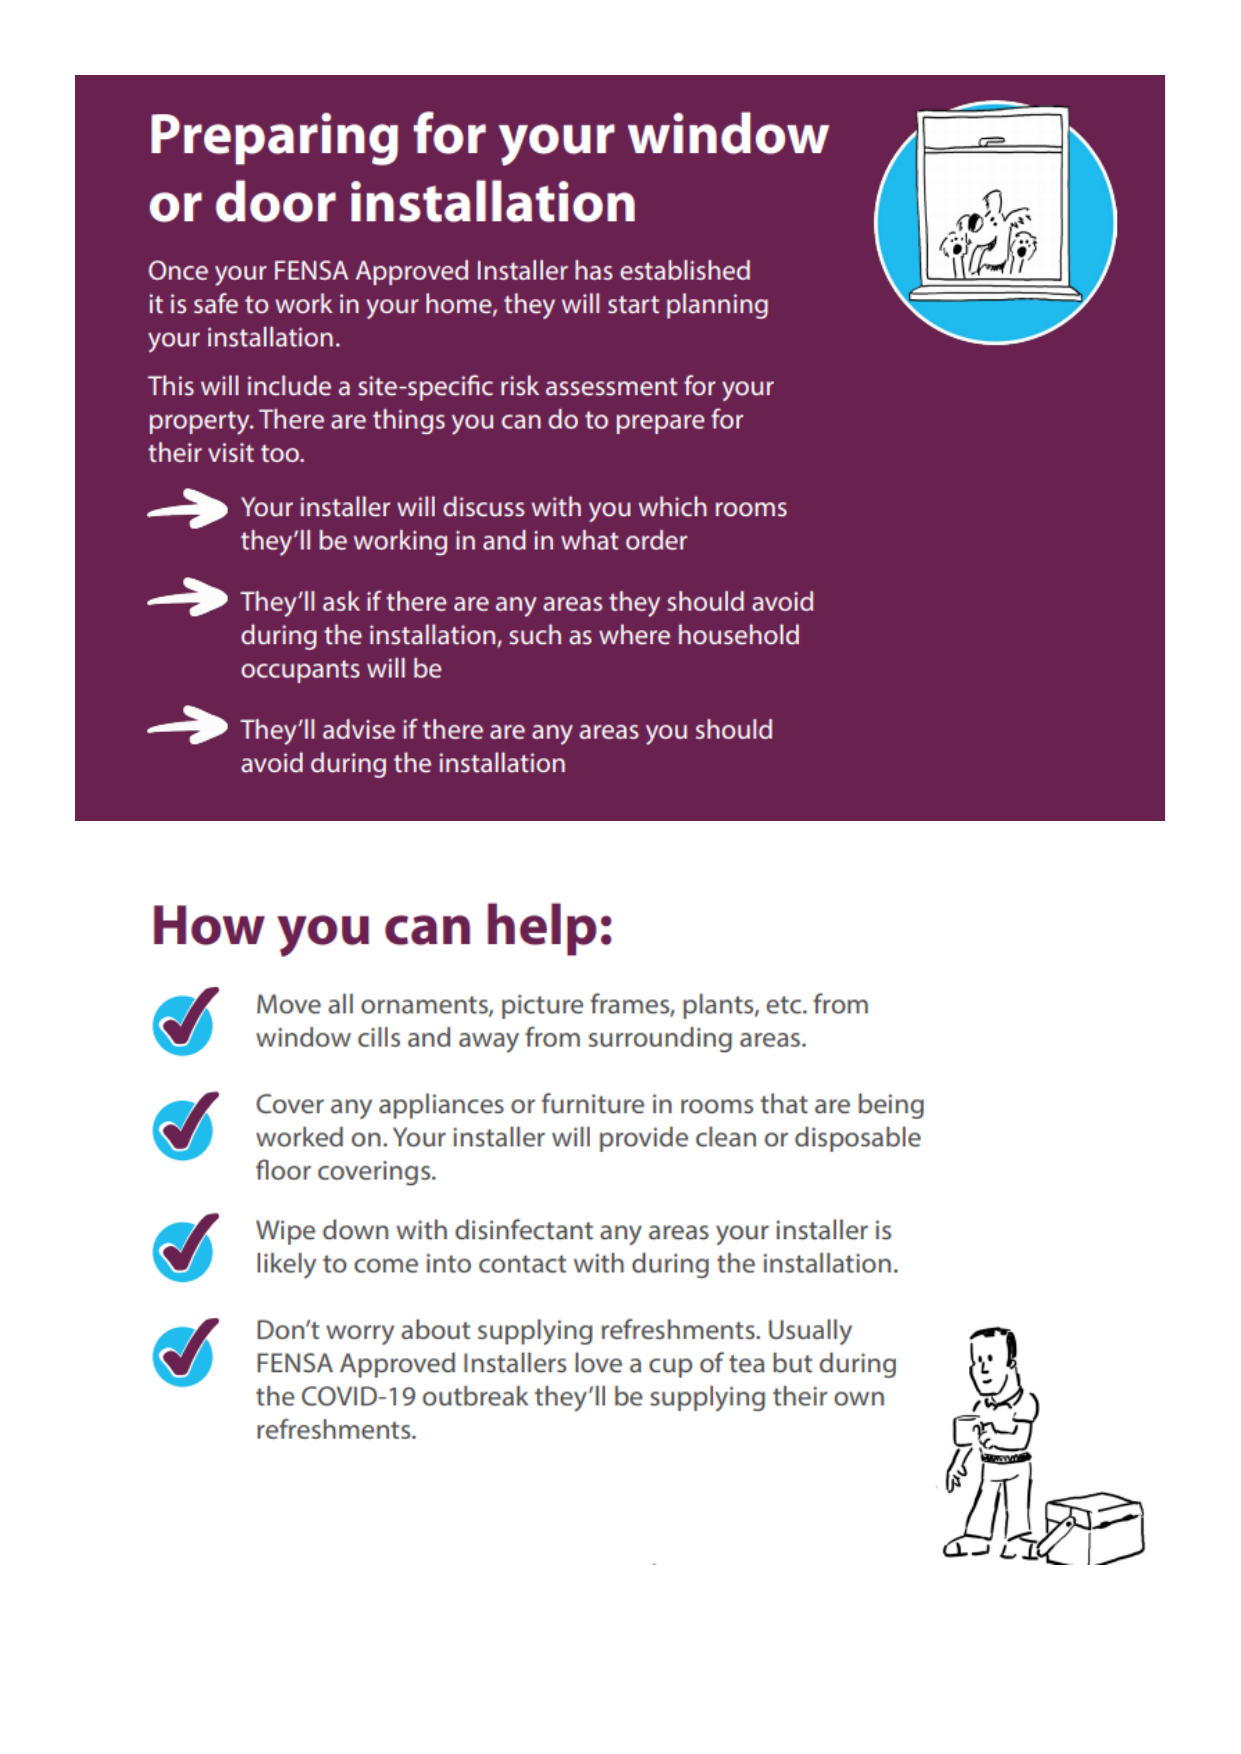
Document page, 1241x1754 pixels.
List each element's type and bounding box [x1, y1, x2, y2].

picture [75, 839, 1166, 1565]
picture [75, 75, 1166, 821]
